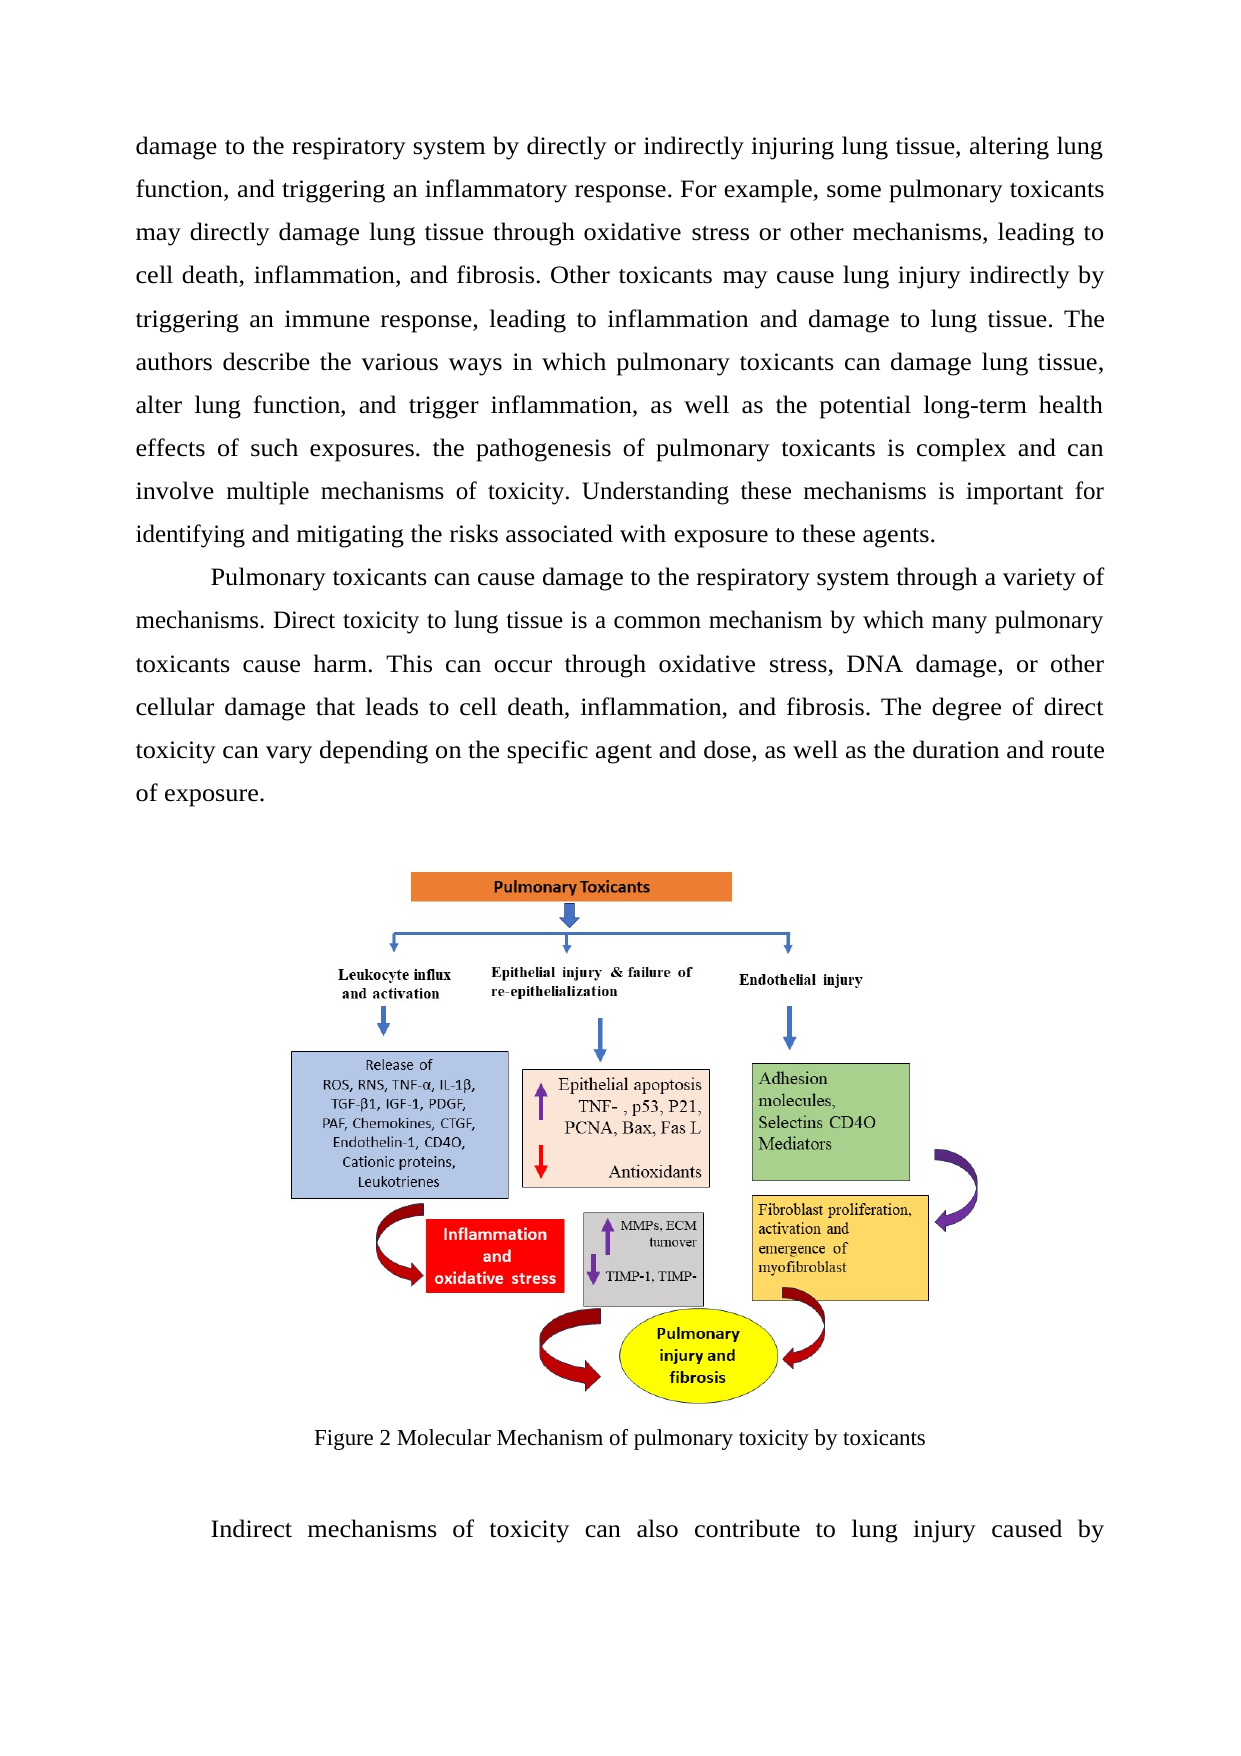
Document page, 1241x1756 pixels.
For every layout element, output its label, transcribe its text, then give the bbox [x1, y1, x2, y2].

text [135, 1514, 1105, 1543]
picture [219, 864, 1021, 1410]
text Figure 2 Molecular Mechanism of pulmonary toxicity by toxicants [135, 1424, 1105, 1451]
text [135, 131, 1105, 548]
text Pulmonary toxicants can cause damage to the respiratory system through a variety of mechanisms. Direct toxicity to lung tissue is a common mechanism by which many pulmonary toxicants cause harm. This can occur through oxidative stress, DNA damage, or other cellular damage that leads to cell death, inflammation, and fibrosis. The degree of direct toxicity can vary depending on the specific agent and dose, as well as the duration and route of exposure. [135, 562, 1105, 807]
